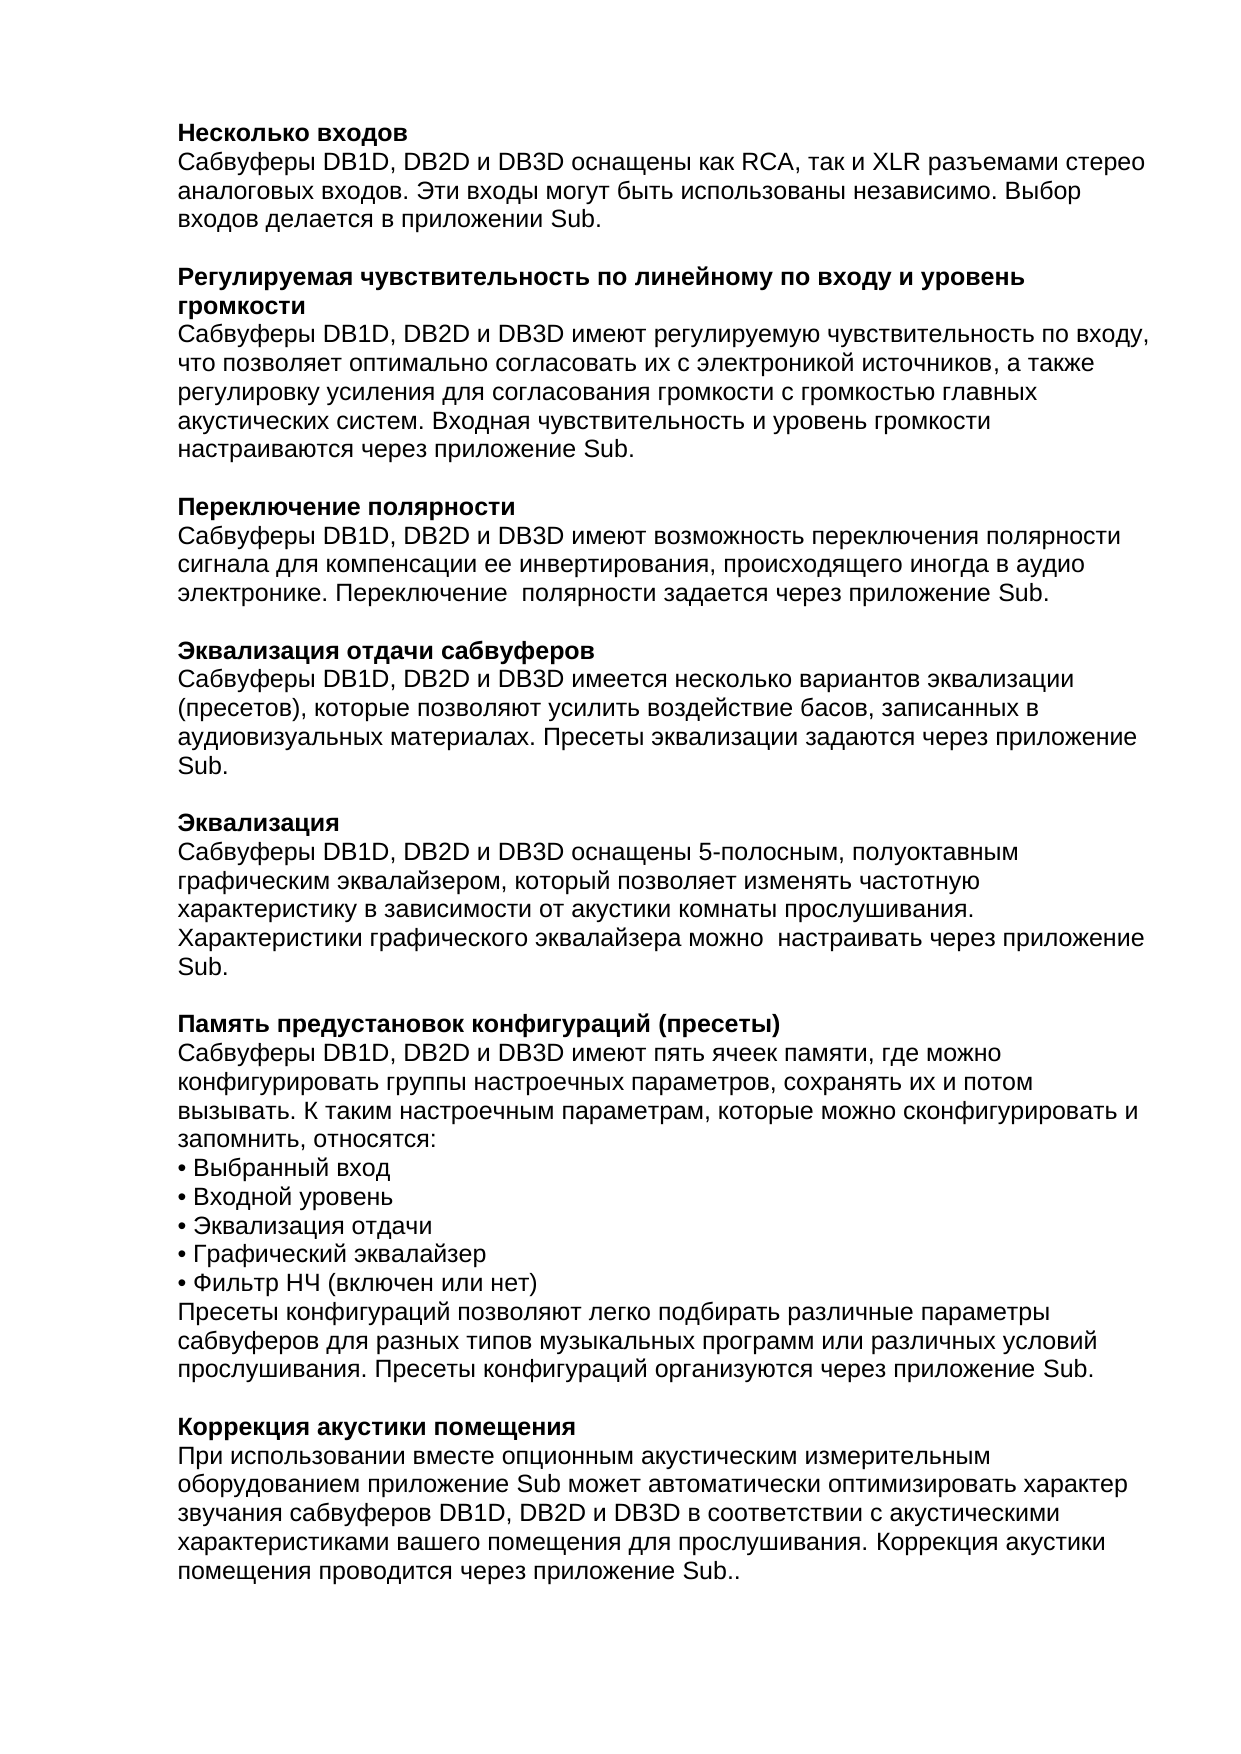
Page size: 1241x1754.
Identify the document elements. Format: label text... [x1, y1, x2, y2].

text Память предустановок конфигураций (пресеты) [177, 1009, 1152, 1038]
text Эквализация [177, 808, 1152, 837]
text • Графический эквалайзер [177, 1239, 1152, 1268]
text Сабвуферы DB1D, DB2D и DB3D имеется несколько вариантов эквализации (пресетов), которые позволяют усилить воздействие басов, записанных в аудиовизуальных материалах. Пресеты эквализации задаются через приложение Sub. [177, 664, 1152, 779]
text Сабвуферы DB1D, DB2D и DB3D имеют возможность переключения полярности сигнала для компенсации ее инвертирования, происходящего иногда в аудио электронике. Переключение полярности задается через приложение Sub. [177, 521, 1152, 607]
text При использовании вместе опционным акустическим измерительным оборудованием приложение Sub может автоматически оптимизировать характер звучания сабвуферов DB1D, DB2D и DB3D в соответствии с акустическими характеристиками вашего помещения для прослушивания. Коррекция акустики помещения проводится через приложение Sub.. [177, 1441, 1152, 1584]
text Пресеты конфигураций позволяют легко подбирать различные параметры сабвуферов для разных типов музыкальных программ или различных условий прослушивания. Пресеты конфигураций организуются через приложение Sub. [177, 1297, 1152, 1383]
text Эквализация отдачи сабвуферов [177, 636, 1152, 664]
text • Эквализация отдачи [177, 1211, 1152, 1239]
text Сабвуферы DB1D, DB2D и DB3D имеют регулируемую чувствительность по входу, что позволяет оптимально согласовать их с электроникой источников, а также регулировку усиления для согласования громкости с громкостью главных акустических систем. Входная чувствительность и уровень громкости настраиваются через приложение Sub. [177, 319, 1152, 463]
text • Входной уровень [177, 1182, 1152, 1211]
text Сабвуферы DB1D, DB2D и DB3D оснащены 5-полосным, полуоктавным графическим эквалайзером, который позволяет изменять частотную характеристику в зависимости от акустики комнаты прослушивания. Характеристики графического эквалайзера можно настраивать через приложение Sub. [177, 837, 1152, 981]
text Сабвуферы DB1D, DB2D и DB3D оснащены как RCA, так и XLR разъемами стерео аналоговых входов. Эти входы могут быть использованы независимо. Выбор входов делается в приложении Sub. [177, 147, 1152, 233]
text • Фильтр НЧ (включен или нет) [177, 1268, 1152, 1297]
text Коррекция акустики помещения [177, 1412, 1152, 1441]
text Регулируемая чувствительность по линейному по входу и уровень громкости [177, 262, 1152, 319]
text Сабвуферы DB1D, DB2D и DB3D имеют пять ячеек памяти, где можно конфигурировать группы настроечных параметров, сохранять их и потом вызывать. К таким настроечным параметрам, которые можно сконфигурировать и запомнить, относятся: [177, 1038, 1152, 1153]
text Переключение полярности [177, 492, 1152, 521]
text • Выбранный вход [177, 1153, 1152, 1182]
text Несколько входов [177, 118, 1152, 147]
